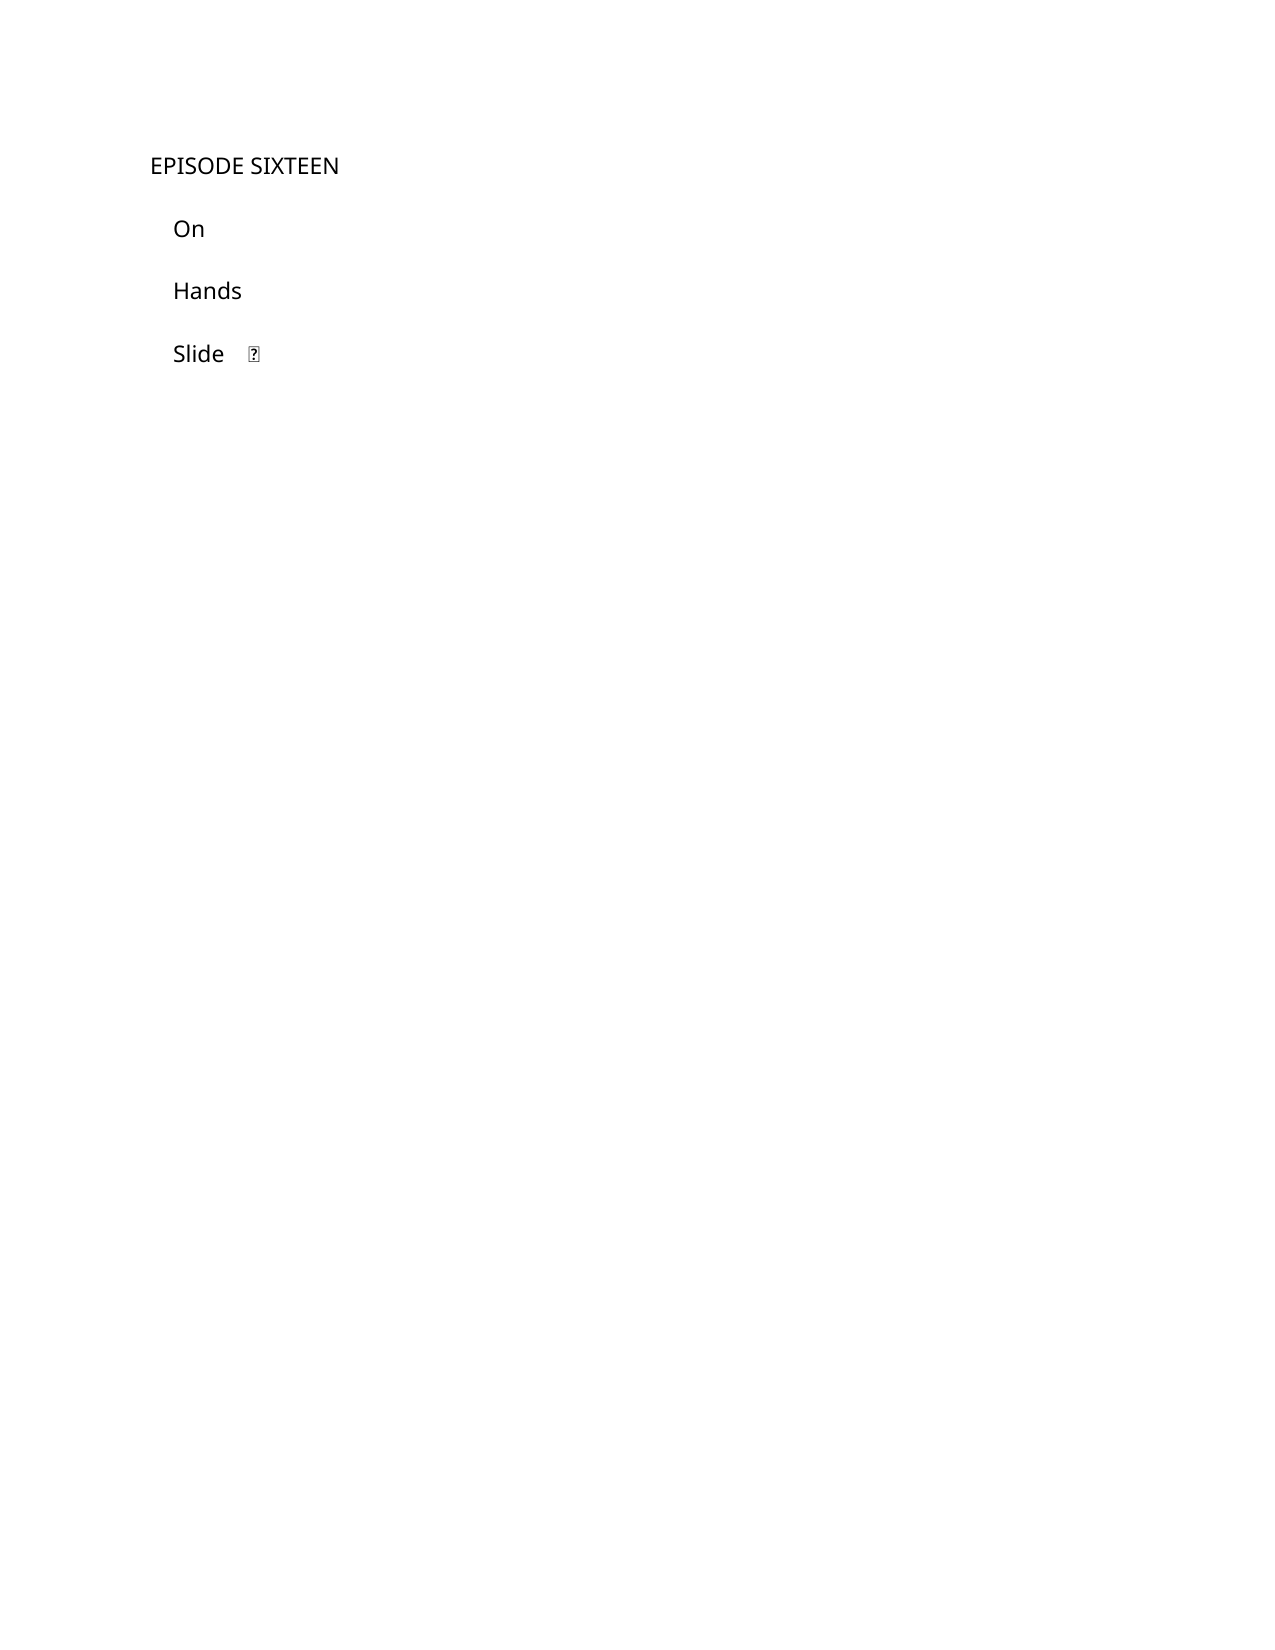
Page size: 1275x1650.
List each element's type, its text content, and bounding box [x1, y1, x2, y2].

text On [173, 212, 1125, 244]
text EPISODE SIXTEEN [150, 150, 1125, 181]
text Hands [173, 275, 1125, 306]
text Slide  [173, 337, 1125, 369]
